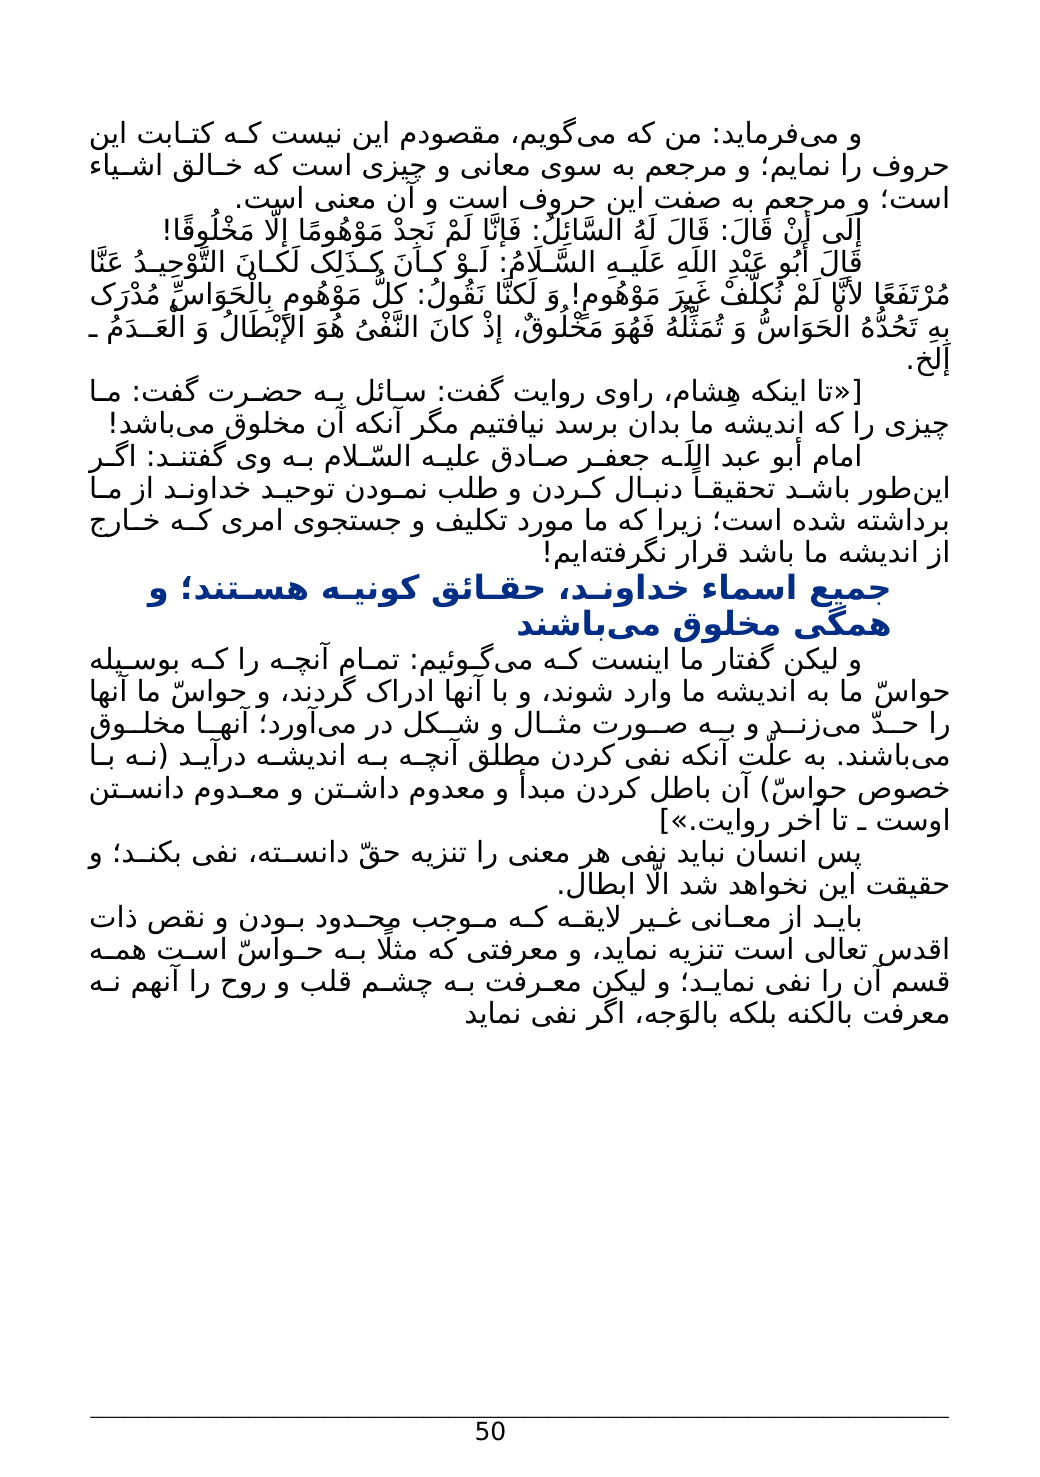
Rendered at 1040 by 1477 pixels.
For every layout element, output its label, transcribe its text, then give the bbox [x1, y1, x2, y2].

text إلَى أنْ قَالَ: قَالَ لَهُ السَّائِلُ: فَإنَّا لَمْ نَجِدْ مَوْهُومًا إلَّا مَخْلُوقًا! [89, 215, 951, 247]
text قَالَ أَبُو عَبْدِ اللَهِ عَلَیهِ السَّلَامُ: لَوْ کانَ کذَلِک لَکانَ التَّوْحِیدُ عَنَّا مُرْتَفَعًا لأنَّا لَمْ نُکلَّفْ غَیرَ مَوْهُومٍ! وَ لَکنَّا نَقُولُ: کلُّ مَوْهُومٍ بِالْحَوَاسِّ مُدْرَک بِهِ تَحُدُّهُ الْحَوَاسُّ وَ تُمَثِّلُهُ فَهُوَ مَخْلُوقٌ، إذْ کانَ النَّفْىُ هُوَ الإبْطَالُ وَ الْعَدَمُ‌ ـ إلخ. [89, 247, 951, 376]
subtitle جمیع اسماء خداوند، حقائق کونیه هستند؛ و همگى مخلوق مى‌باشند [148, 570, 892, 643]
text پس انسان نباید نفى هر معنى را تنزیه حقّ‌ دانسته، نفى بکند؛ و حقیقت این نخواهد شد الّا ابطال. [89, 837, 951, 902]
text باید از معانى غیر لایقه که موجب محدود بودن و نقص ذات اقدس تعالى است تنزیه نماید، و معرفتى که مثلًا به حواسّ است همه قسم آن را نفى نماید؛ و لیکن معرفت به چشم قلب و روح را آنهم نه معرفت بالکنه بلکه بالوَجه، اگر نفى نماید [89, 902, 951, 1031]
text [«تا اینکه هِشام، راوى روایت گفت: سائل به حضرت گفت: ما چیزى را که اندیشه ما بدان برسد نیافتیم مگر آنکه آن مخلوق مى‌باشد! [89, 376, 951, 441]
text امام أبو عبد اللَه جعفر صادق علیه السّلام به وى گفتند: اگر این‌طور باشد تحقیقاً دنبال کردن و طلب نمودن توحید خداوند از ما برداشته شده است؛ زیرا که ما مورد تکلیف و جستجوى امرى که خارج از اندیشه ما باشد قرار نگرفته‌ایم! [89, 441, 951, 570]
text و لیکن گفتار ما اینست که مى‌گوئیم: تمام آنچه را که بوسیله حواسّ ما به اندیشه ما وارد شوند، و با آنها ادراک گردند، و حواسّ ما آنها را حدّ مى‌زند و به صورت مثال و شکل در مى‌آورد؛ آنها مخلوق مى‌باشند. به علّت آنکه نفى کردن مطلق آنچه به اندیشه درآید (نه با خصوص حواسّ) آن باطل کردن مبدأ و معدوم داشتن و معدوم دانستن اوست ـ تا آخر روایت.»] [89, 643, 951, 837]
text و مى‌فرماید: من که مى‌گویم، مقصودم این نیست که کتابت این حروف را نمایم؛ و مرجعم به سوى معانى و چیزى است که خالق اشیاء است؛ و مرجعم به صفت این حروف است و آن معنى است. [89, 118, 951, 215]
